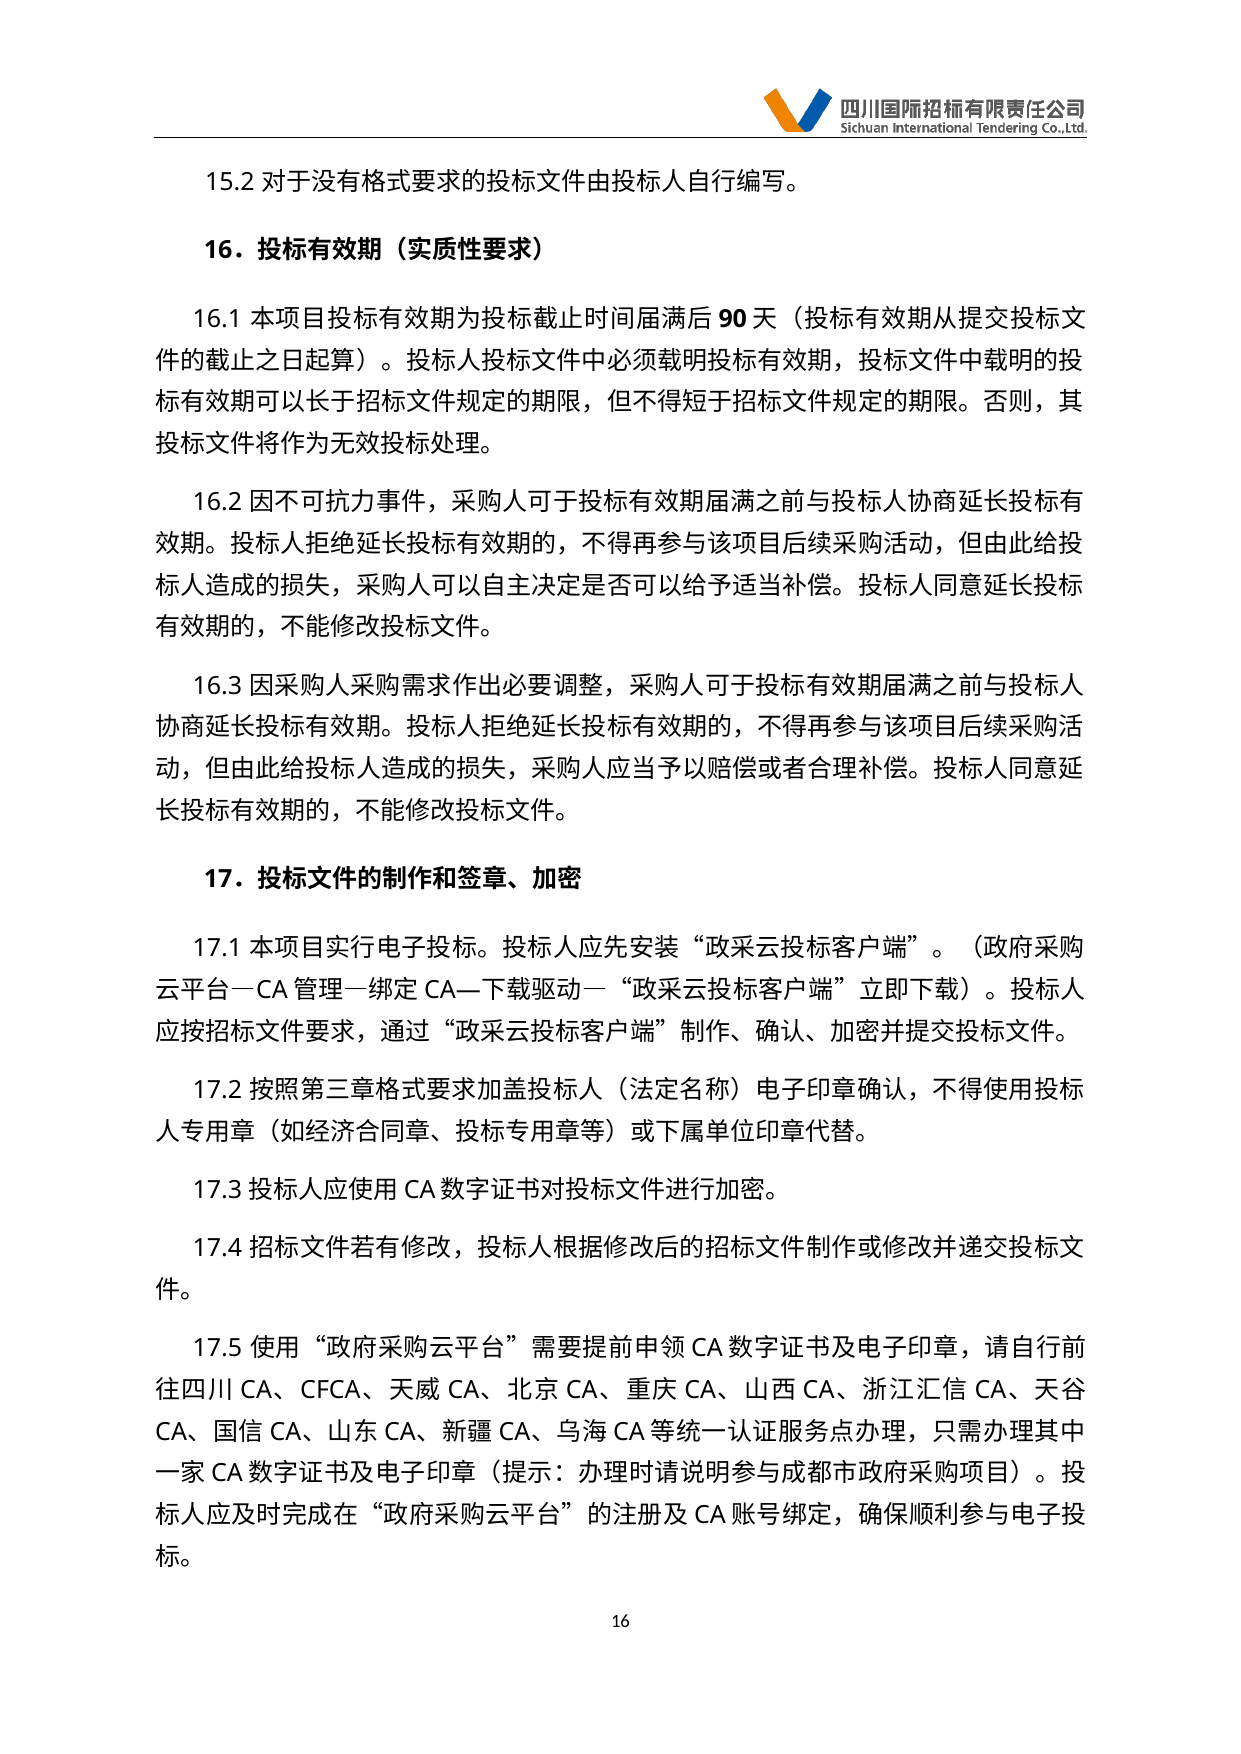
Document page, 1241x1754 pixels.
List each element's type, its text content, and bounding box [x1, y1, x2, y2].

subtitle 17．投标文件的制作和签章、加密 [153, 854, 1087, 896]
text 15.2 对于没有格式要求的投标文件由投标人自行编写。 [155, 157, 1087, 198]
subtitle 16．投标有效期（实质性要求） [153, 225, 1087, 267]
text 17.3 投标人应使用CA数字证书对投标文件进行加密。 [155, 1165, 1087, 1207]
text 16.3 因采购人采购需求作出必要调整，采购人可于投标有效期届满之前与投标人协商延长投标有效期。投标人拒绝延长投标有效期的，不得再参与该项目后续采购活动，但由此给投标人造成的损失，采购人应当予以赔偿或者合理补偿。投标人同意延长投标有效期的，不能修改投标文件。 [155, 661, 1087, 827]
text 17.4 招标文件若有修改，投标人根据修改后的招标文件制作或修改并递交投标文件。 [155, 1223, 1087, 1307]
text 17.5 使用“政府采购云平台”需要提前申领CA数字证书及电子印章，请自行前往四川CA、CFCA、天威CA、北京CA、重庆CA、山西CA、浙江汇信CA、天谷CA、国信CA、山东CA、新疆CA、乌海CA等统一认证服务点办理，只需办理其中一家CA数字证书及电子印章（提示：办理时请说明参与成都市政府采购项目）。投标人应及时完成在“政府采购云平台”的注册及CA账号绑定，确保顺利参与电子投标。 [155, 1323, 1087, 1573]
text 16.1 本项目投标有效期为投标截止时间届满后90天（投标有效期从提交投标文件的截止之日起算）。投标人投标文件中必须载明投标有效期，投标文件中载明的投标有效期可以长于招标文件规定的期限，但不得短于招标文件规定的期限。否则，其投标文件将作为无效投标处理。 [155, 294, 1087, 461]
text 17.1 本项目实行电子投标。投标人应先安装“政采云投标客户端”。（政府采购云平台—CA管理—绑定CA—下载驱动—“政采云投标客户端”立即下载）。投标人应按招标文件要求，通过“政采云投标客户端”制作、确认、加密并提交投标文件。 [155, 923, 1087, 1048]
text 16.2 因不可抗力事件，采购人可于投标有效期届满之前与投标人协商延长投标有效期。投标人拒绝延长投标有效期的，不得再参与该项目后续采购活动，但由此给投标人造成的损失，采购人可以自主决定是否可以给予适当补偿。投标人同意延长投标有效期的，不能修改投标文件。 [155, 477, 1087, 644]
text 17.2 按照第三章格式要求加盖投标人（法定名称）电子印章确认，不得使用投标人专用章（如经济合同章、投标专用章等）或下属单位印章代替。 [155, 1065, 1087, 1148]
picture [763, 88, 1087, 135]
